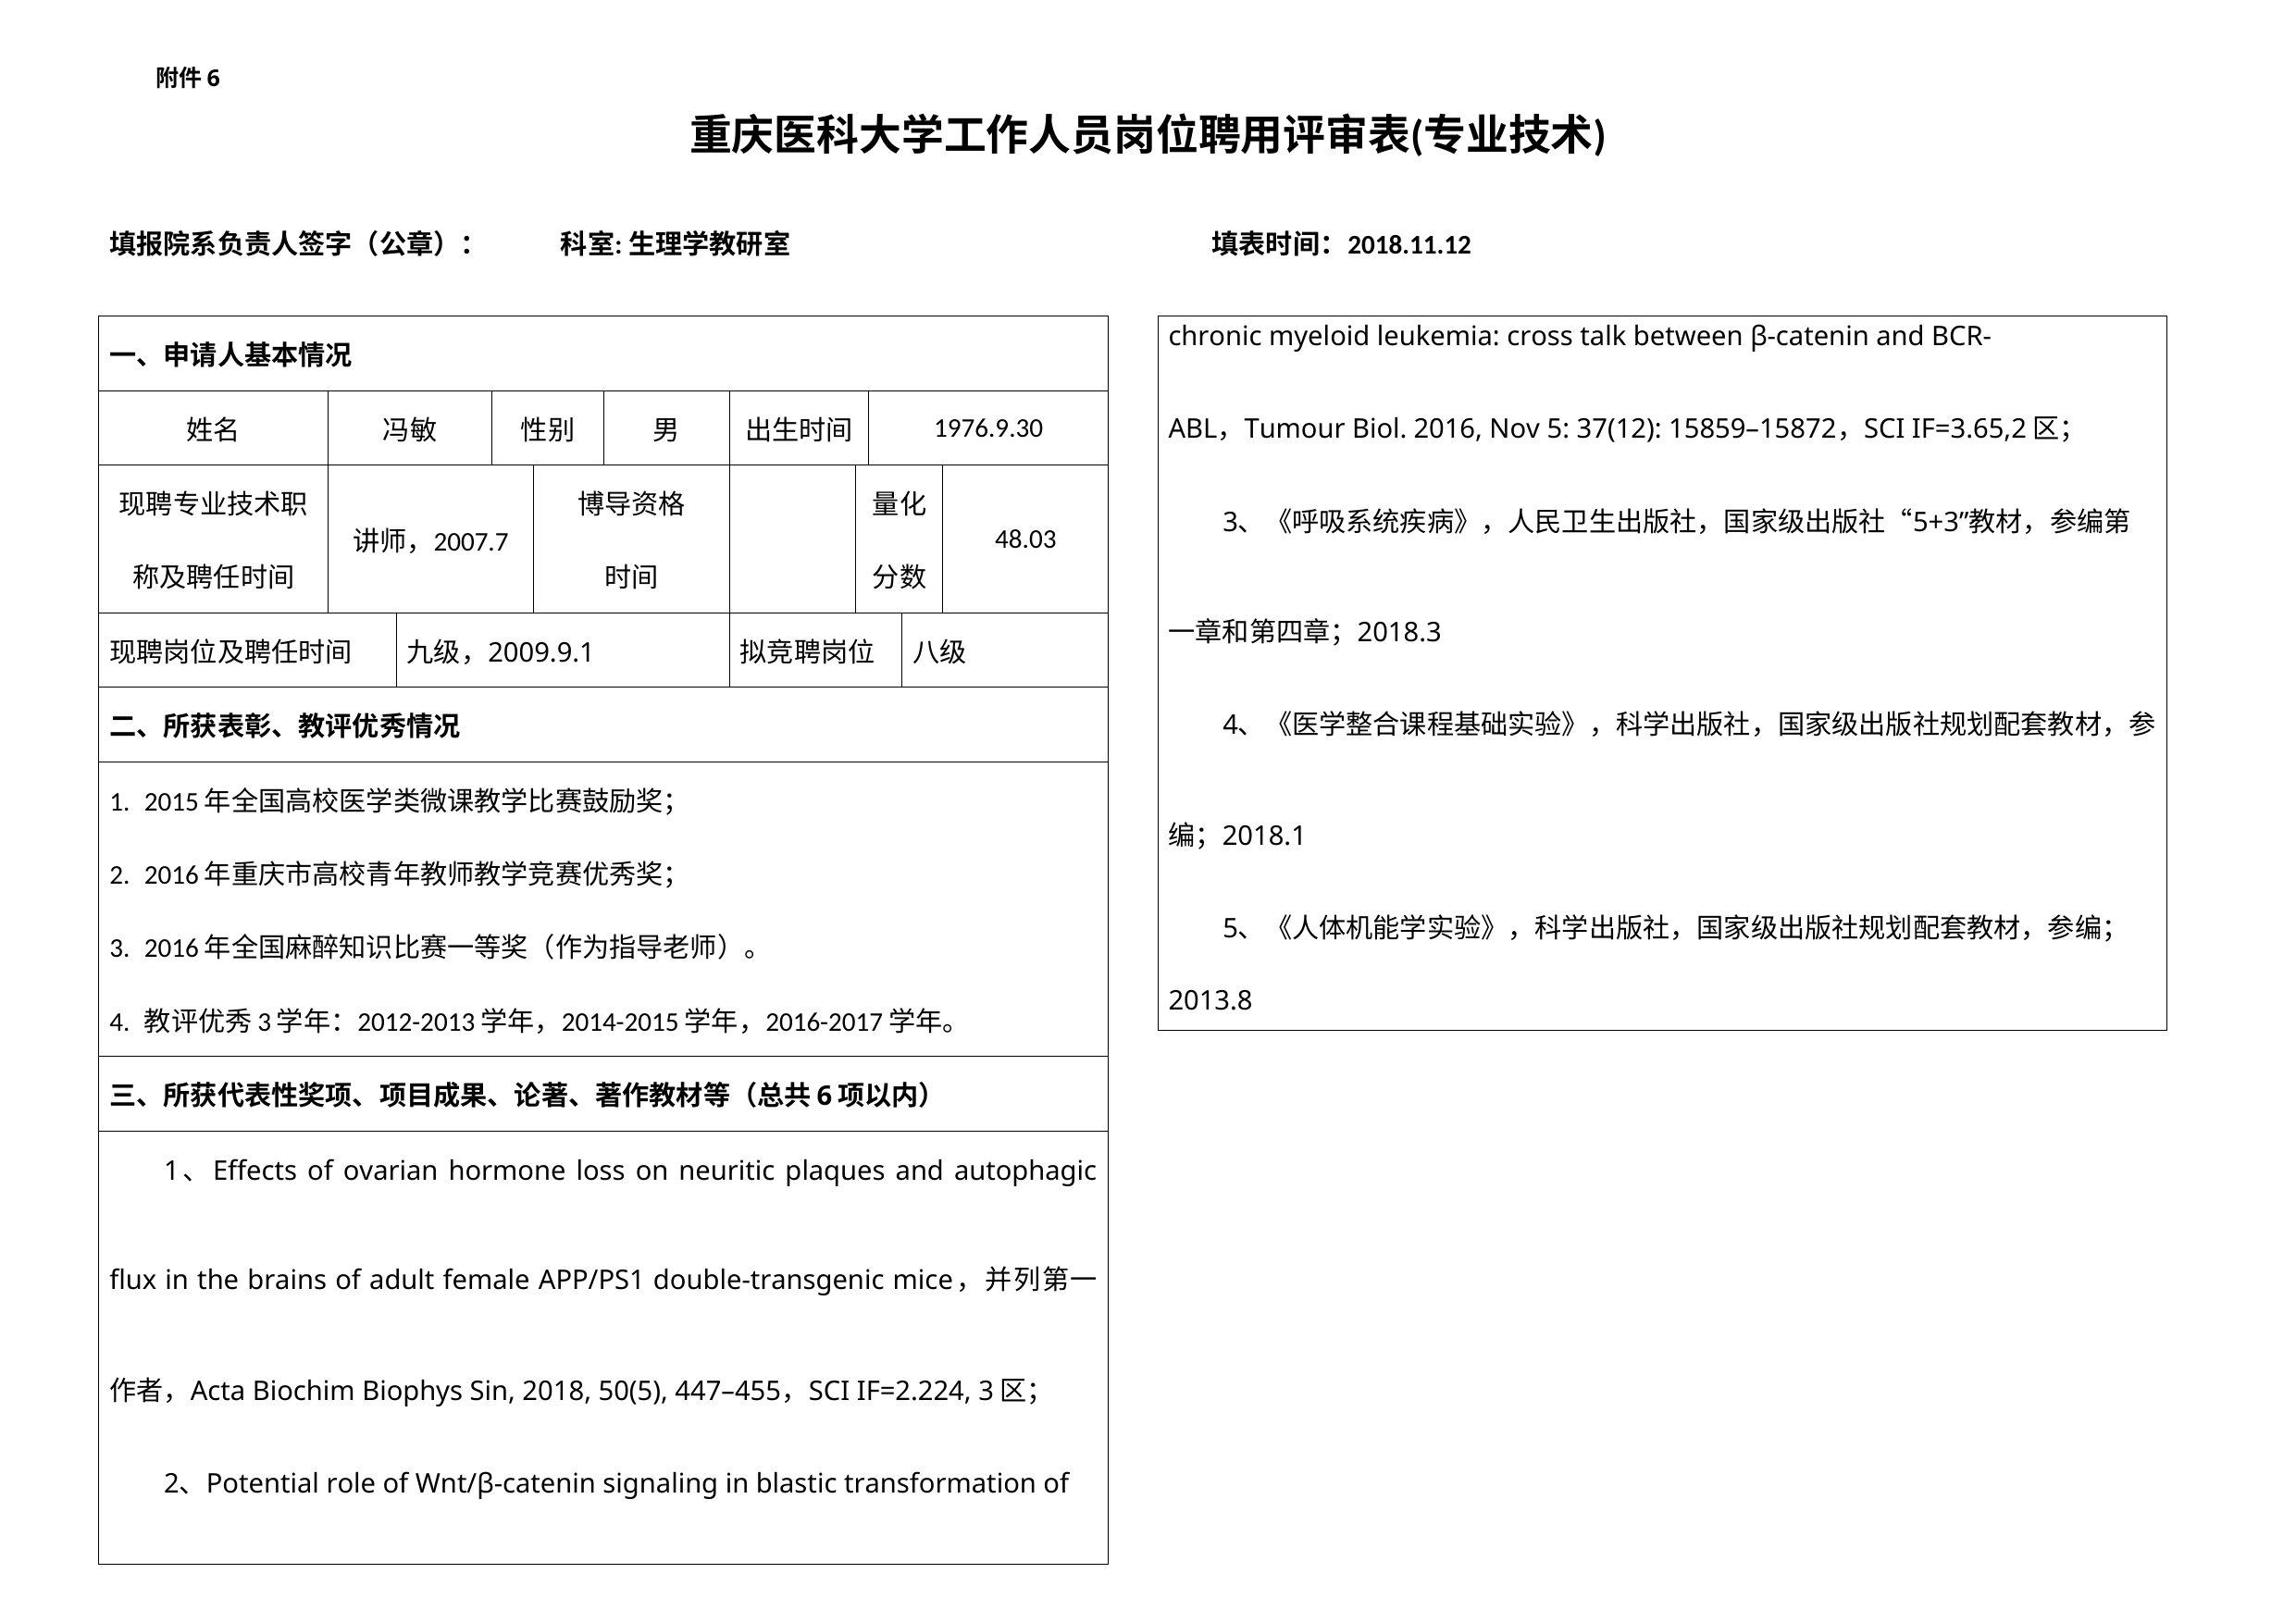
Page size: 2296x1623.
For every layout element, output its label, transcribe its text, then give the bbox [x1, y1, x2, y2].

table_header 一、申请人基本情况 [99, 316, 1108, 390]
table_cell 出生时间 [730, 391, 868, 465]
table_cell [730, 465, 855, 613]
table_cell 1、Effects of ovarian hormone loss on neuritic plaques and autophagic flux in the brains of adult female APP/PS1 double-transgenic mice，并列第一作者，Acta Biochim Biophys Sin, 2018, 50(5), 447–455，SCI IF=2.224, 3区； 2、Potential role of Wnt/β-catenin signaling in blastic transformation of chronic myeloid leukemia: cross talk between β-catenin and BCR-ABL，Tumour Biol. 2016, Nov 5: 37(12): 15859–15872，SCI IF=3.65,2区； 3、《呼吸系统疾病》，人民卫生出版社，国家级出版社“5+3”教材，参编第一章和第四章；2018.3 4、《医学整合课程基础实验》，科学出版社，国家级出版社规划配套教材，参编；2018.1 5、《人体机能学实验》，科学出版社，国家级出版社规划配套教材，参编；2013.8 [99, 1132, 1108, 1563]
table_cell 八级 [902, 613, 1108, 687]
table_cell 二、所获表彰、教评优秀情况 [99, 688, 1108, 762]
table_cell 九级，2009.9.1 [397, 613, 729, 687]
text 重庆医科大学工作人员岗位聘用评审表(专业技术) [109, 95, 2186, 168]
table_cell 讲师，2007.7 [329, 465, 533, 613]
table_cell 48.03 [943, 465, 1108, 613]
table_cell 三、所获代表性奖项、项目成果、论著、著作教材等（总共6项以内） [99, 1057, 1108, 1131]
table_cell 现聘专业技术职称及聘任时间 [99, 465, 328, 613]
table_cell 量化分数 [856, 465, 942, 613]
table_cell 拟竞聘岗位 [730, 613, 901, 687]
table_cell 冯敏 [329, 391, 491, 465]
table_cell 2015年全国高校医学类微课教学比赛鼓励奖； 2016年重庆市高校青年教师教学竞赛优秀奖； 2016年全国麻醉知识比赛一等奖（作为指导老师）。 教评优秀3学年：2012-2013学年，2014-2015学年，2016-2017学年。 [99, 762, 1108, 1056]
table_cell 男 [604, 391, 729, 465]
text 附件6 [109, 58, 2186, 95]
table_cell 博导资格 时间 [534, 465, 729, 613]
table_cell 1976.9.30 [869, 391, 1108, 465]
table_cell 性别 [492, 391, 603, 465]
table_cell 现聘岗位及聘任时间 [99, 613, 396, 687]
text 填报院系负责人签字（公章）： 科室: 生理学教研室 填表时间：2018.11.12 [109, 205, 2186, 279]
table_cell 姓名 [99, 391, 328, 465]
table_cell 1、Effects of ovarian hormone loss on neuritic plaques and autophagic flux in the brains of adult female APP/PS1 double-transgenic mice，并列第一作者，Acta Biochim Biophys Sin, 2018, 50(5), 447–455，SCI IF=2.224, 3区； 2、Potential role of Wnt/β-catenin signaling in blastic transformation of chronic myeloid leukemia: cross talk between β-catenin and BCR-ABL，Tumour Biol. 2016, Nov 5: 37(12): 15859–15872，SCI IF=3.65,2区； 3、《呼吸系统疾病》，人民卫生出版社，国家级出版社“5+3”教材，参编第一章和第四章；2018.3 4、《医学整合课程基础实验》，科学出版社，国家级出版社规划配套教材，参编；2018.1 5、《人体机能学实验》，科学出版社，国家级出版社规划配套教材，参编；2013.8 [1159, 316, 2166, 1030]
